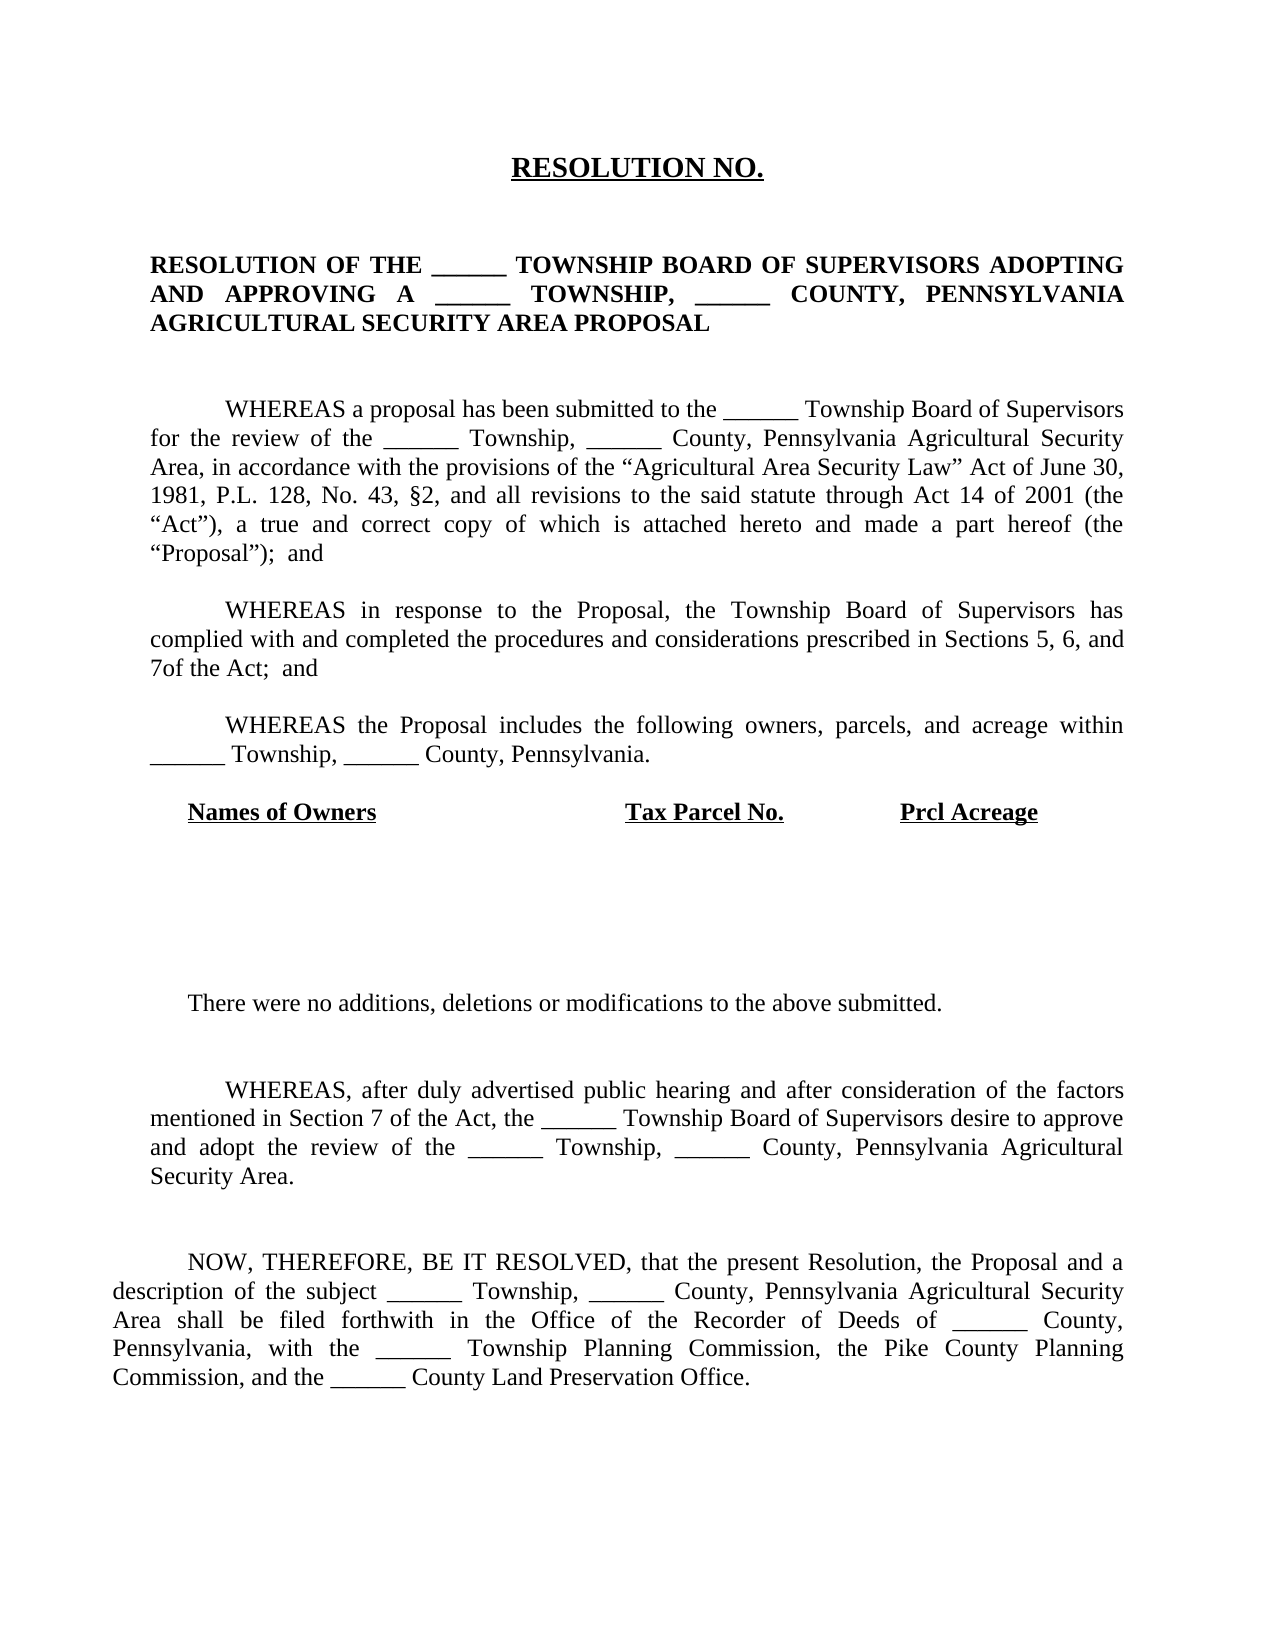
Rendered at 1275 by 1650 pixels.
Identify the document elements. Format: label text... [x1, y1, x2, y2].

text WHEREAS a proposal has been submitted to the ______ Township Board of Supervisors for the review of the ______ Township, ______ County, Pennsylvania Agricultural Security Area, in accordance with the provisions of the “Agricultural Area Security Law” Act of June 30, 1981, P.L. 128, No. 43, §2, and all revisions to the said statute through Act 14 of 2001 (the “Act”), a true and correct copy of which is attached hereto and made a part hereof (the “Proposal”); and [150, 394, 1125, 567]
title RESOLUTION NO. [150, 150, 1125, 183]
text RESOLUTION OF THE ______ TOWNSHIP BOARD OF SUPERVISORS ADOPTING AND APPROVING A ______ TOWNSHIP, ______ COUNTY, PENNSYLVANIA AGRICULTURAL SECURITY AREA PROPOSAL [150, 251, 1125, 337]
text WHEREAS, after duly advertised public hearing and after consideration of the factors mentioned in Section 7 of the Act, the ______ Township Board of Supervisors desire to approve and adopt the review of the ______ Township, ______ County, Pennsylvania Agricultural Security Area. [150, 1075, 1125, 1190]
text There were no additions, deletions or modifications to the above submitted. [150, 988, 1125, 1017]
text WHEREAS the Proposal includes the following owners, parcels, and acreage within ______ Township, ______ County, Pennsylvania. [150, 711, 1125, 768]
text NOW, THEREFORE, BE IT RESOLVED, that the present Resolution, the Proposal and a description of the subject ______ Township, ______ County, Pennsylvania Agricultural Security Area shall be filed forthwith in the Office of the Recorder of Deeds of ______ County, Pennsylvania, with the ______ Township Planning Commission, the Pike County Planning Commission, and the ______ County Land Preservation Office. [112, 1247, 1125, 1391]
text WHEREAS in response to the Proposal, the Township Board of Supervisors has complied with and completed the procedures and considerations prescribed in Sections 5, 6, and 7of the Act; and [150, 596, 1125, 682]
text Names of Owners Tax Parcel No. Prcl Acreage [150, 797, 1125, 826]
